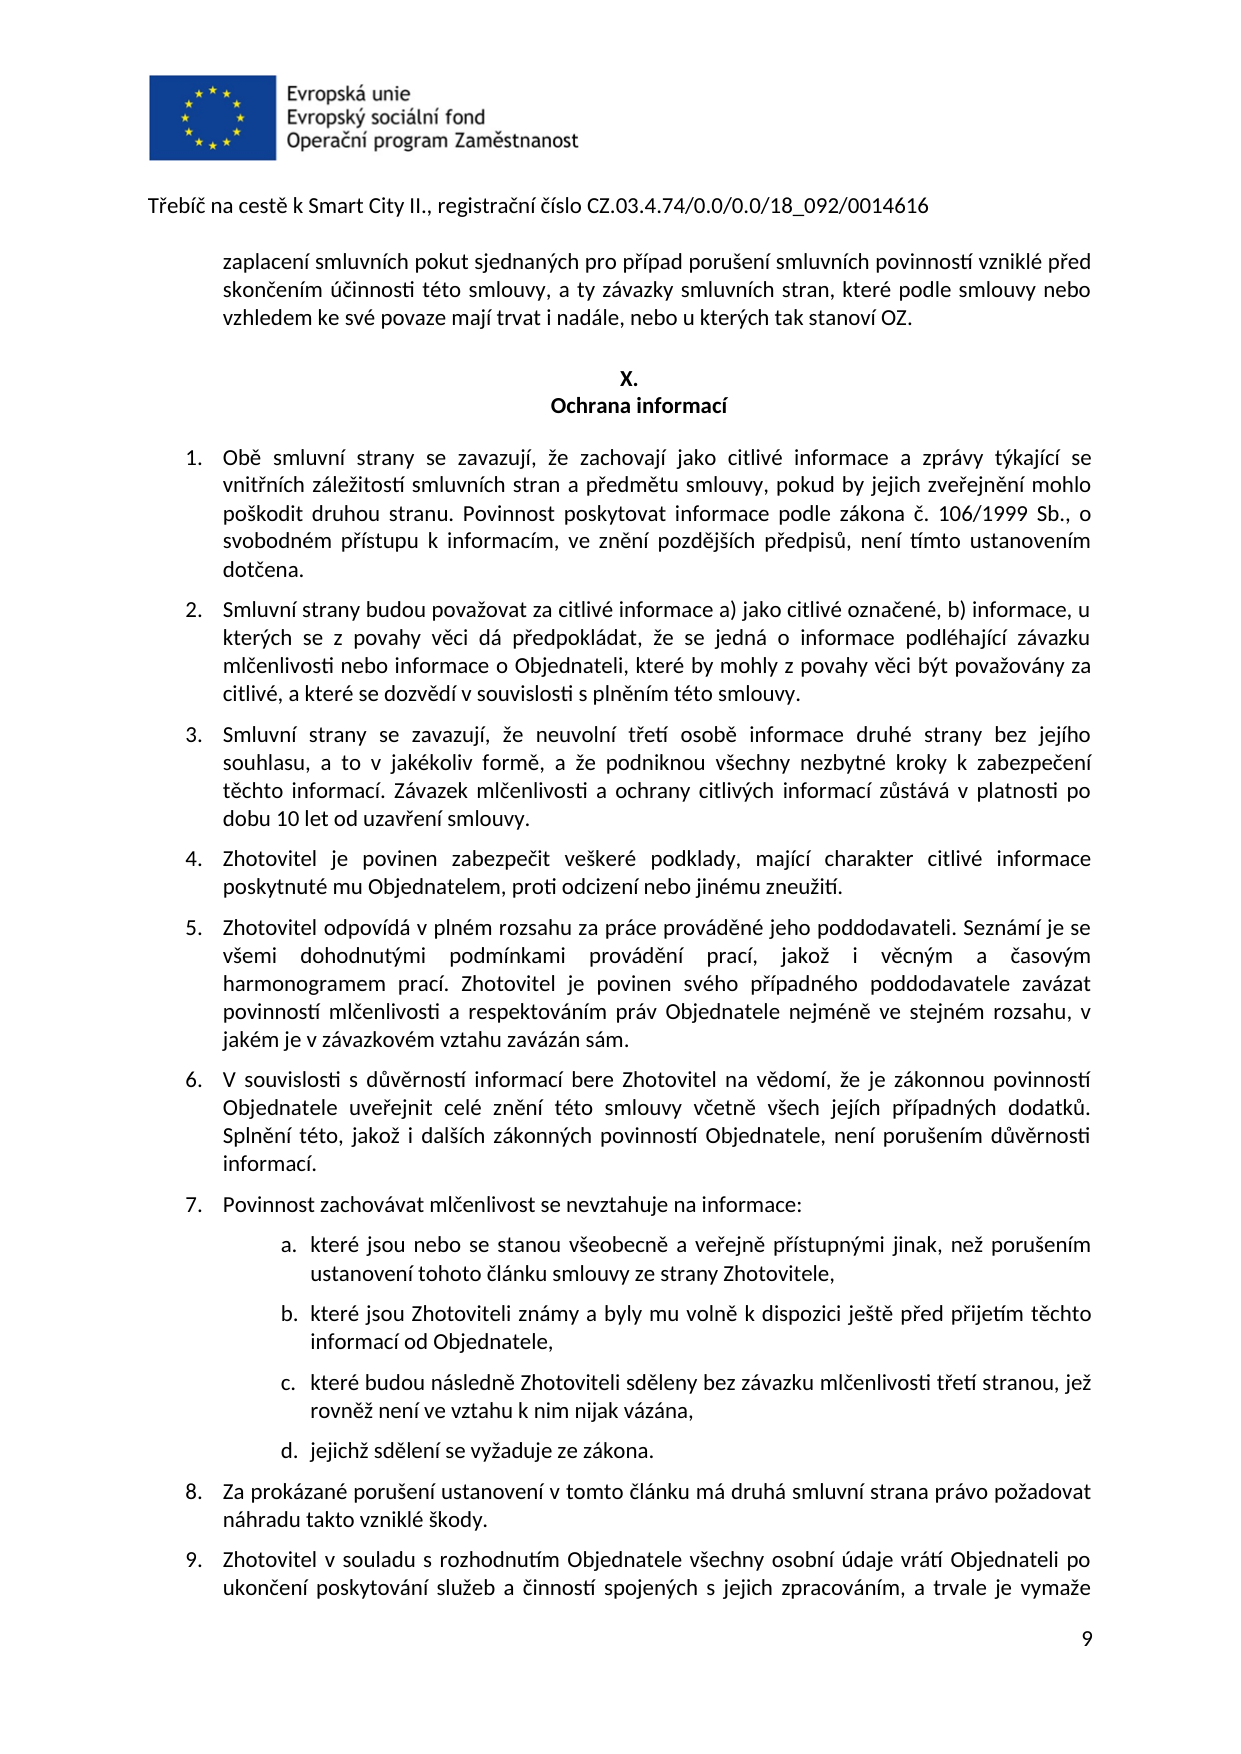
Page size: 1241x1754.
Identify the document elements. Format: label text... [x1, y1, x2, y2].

picture [147, 73, 579, 163]
list které jsou nebo se stanou všeobecně a veřejně přístupnými jinak, než porušením ustanovení tohoto článku smlouvy ze strany Zhotovitele, [281, 1231, 1093, 1287]
list V souvislosti s důvěrností informací bere Zhotovitel na vědomí, že je zákonnou povinností Objednatele uveřejnit celé znění této smlouvy včetně všech jejích případných dodatků. Splnění této, jakož i dalších zákonných povinností Objednatele, není porušením důvěrnosti informací. [185, 1066, 1093, 1178]
list které budou následně Zhotoviteli sděleny bez závazku mlčenlivosti třetí stranou, jež rovněž není ve vztahu k nim nijak vázána, [281, 1368, 1093, 1424]
list které jsou Zhotoviteli známy a byly mu volně k dispozici ještě před přijetím těchto informací od Objednatele, [281, 1299, 1093, 1355]
list jejichž sdělení se vyžaduje ze zákona. [281, 1436, 1093, 1464]
list Zhotovitel odpovídá v plném rozsahu za práce prováděné jeho poddodavateli. Seznámí je se všemi dohodnutými podmínkami provádění prací, jakož i věcným a časovým harmonogramem prací. Zhotovitel je povinen svého případného poddodavatele zavázat povinností mlčenlivosti a respektováním práv Objednatele nejméně ve stejném rozsahu, v jakém je v závazkovém vztahu zavázán sám. [185, 913, 1093, 1053]
text Ochrana informací [185, 399, 1093, 418]
list Zhotovitel je povinen zabezpečit veškeré podklady, mající charakter citlivé informace poskytnuté mu Objednatelem, proti odcizení nebo jinému zneužití. [185, 844, 1093, 900]
list Smluvní strany budou považovat za citlivé informace a) jako citlivé označené, b) informace, u kterých se z povahy věci dá předpokládat, že se jedná o informace podléhající závazku mlčenlivosti nebo informace o Objednateli, které by mohly z povahy věci být považovány za citlivé, a které se dozvědí v souvislosti s plněním této smlouvy. [185, 595, 1093, 707]
list Za prokázané porušení ustanovení v tomto článku má druhá smluvní strana právo požadovat náhradu takto vzniklé škody. [185, 1477, 1093, 1533]
list Smluvní strany se zavazují, že neuvolní třetí osobě informace druhé strany bez jejího souhlasu, a to v jakékoliv formě, a že podniknou všechny nezbytné kroky k zabezpečení těchto informací. Závazek mlčenlivosti a ochrany citlivých informací zůstává v platnosti po dobu 10 let od uzavření smlouvy. [185, 720, 1093, 832]
list Povinnost zachovávat mlčenlivost se nevztahuje na informace: [185, 1190, 1093, 1218]
list Obě smluvní strany se zavazují, že zachovají jako citlivé informace a zprávy týkající se vnitřních záležitostí smluvních stran a předmětu smlouvy, pokud by jejich zveřejnění mohlo poškodit druhou stranu. Povinnost poskytovat informace podle zákona č. 106/1999 Sb., o svobodném přístupu k informacím, ve znění pozdějších předpisů, není tímto ustanovením dotčena. [185, 443, 1093, 583]
